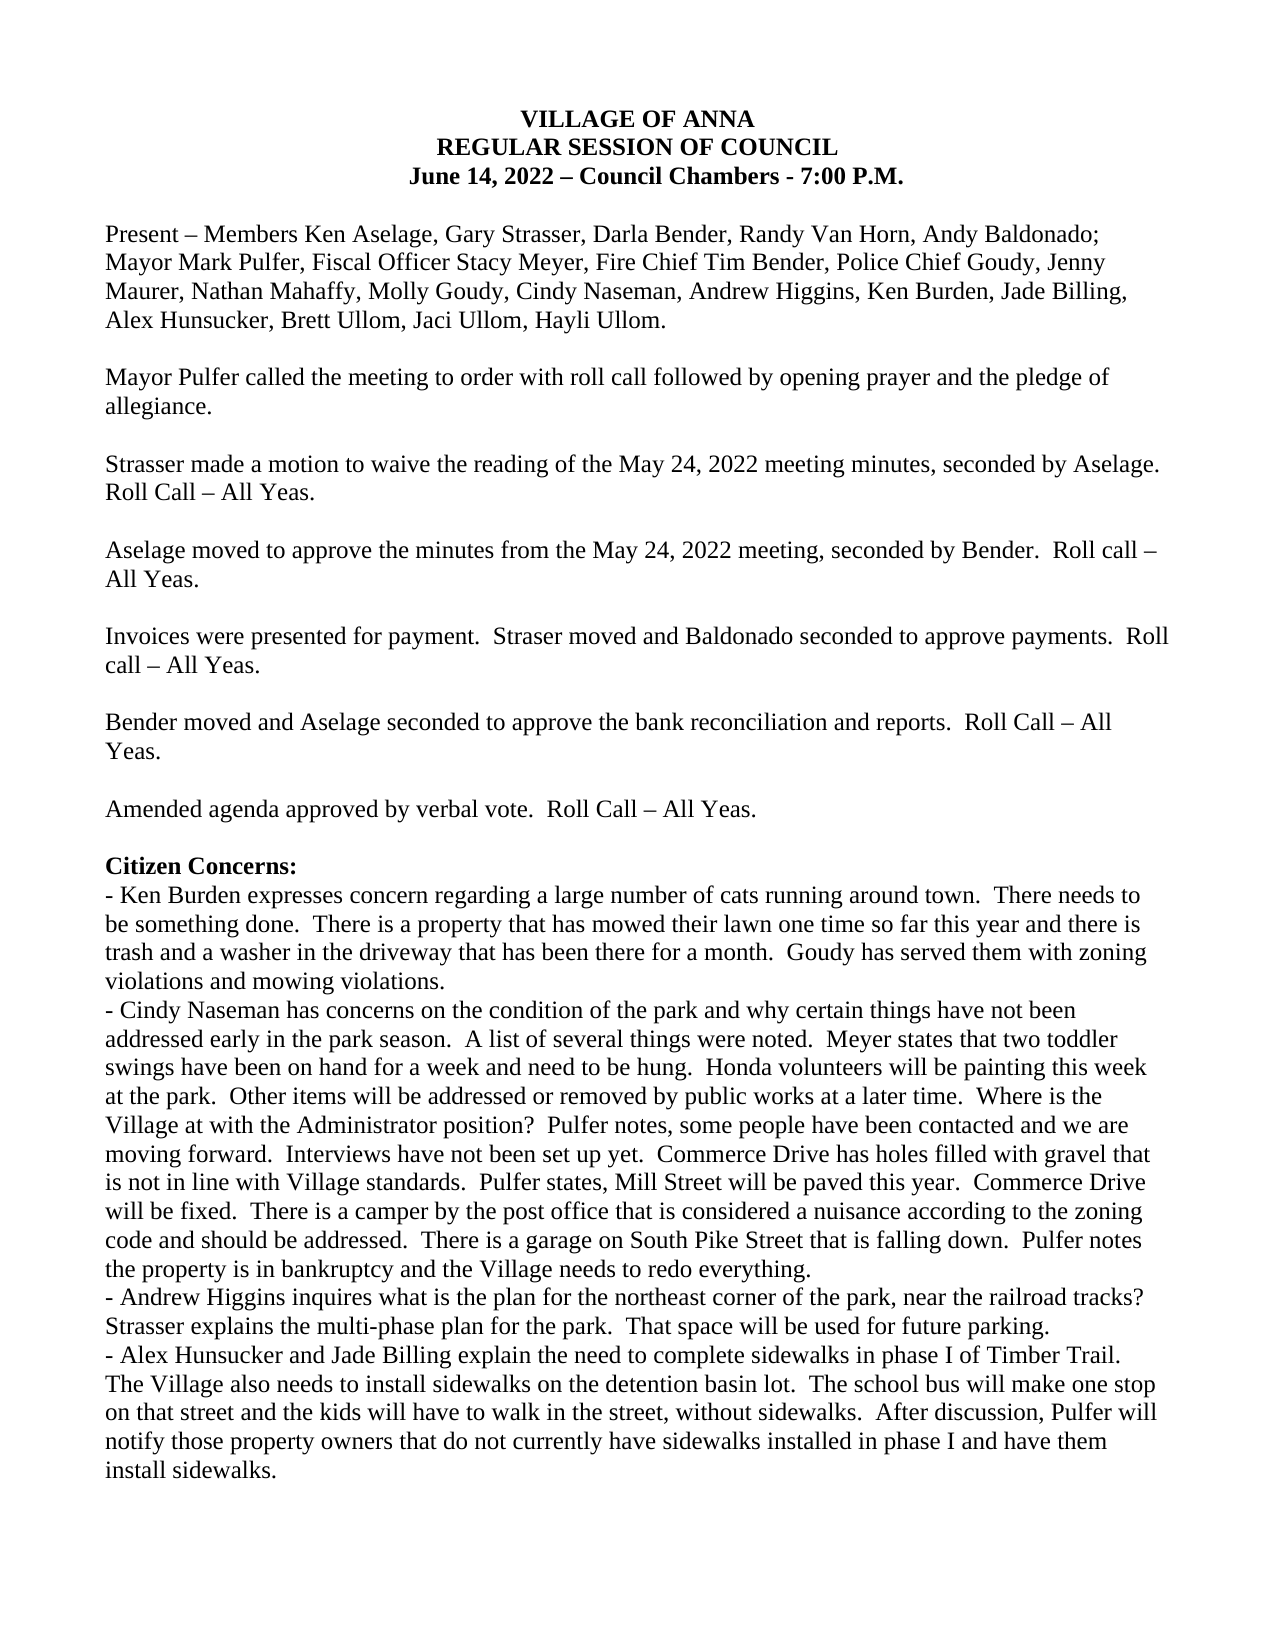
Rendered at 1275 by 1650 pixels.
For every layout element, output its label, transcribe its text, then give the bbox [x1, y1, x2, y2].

text - Ken Burden expresses concern regarding a large number of cats running around town. There needs to be something done. There is a property that has mowed their lawn one time so far this year and there is trash and a washer in the driveway that has been there for a month. Goudy has served them with zoning violations and mowing violations. [105, 880, 1170, 995]
text Amended agenda approved by verbal vote. Roll Call – All Yeas. [105, 794, 1170, 822]
text - Cindy Naseman has concerns on the condition of the park and why certain things have not been addressed early in the park season. A list of several things were noted. Meyer states that two toddler swings have been on hand for a week and need to be hung. Honda volunteers will be painting this week at the park. Other items will be addressed or removed by public works at a later time. Where is the Village at with the Administrator position? Pulfer notes, some people have been contacted and we are moving forward. Interviews have not been set up yet. Commerce Drive has holes filled with gravel that is not in line with Village standards. Pulfer states, Mill Street will be paved this year. Commerce Drive will be fixed. There is a camper by the post office that is considered a nuisance according to the zoning code and should be addressed. There is a garage on South Pike Street that is falling down. Pulfer notes the property is in bankruptcy and the Village needs to redo everything. [105, 995, 1170, 1282]
text Invoices were presented for payment. Straser moved and Baldonado seconded to approve payments. Roll call – All Yeas. [105, 621, 1170, 679]
text - Andrew Higgins inquires what is the plan for the northeast corner of the park, near the railroad tracks? Strasser explains the multi-phase plan for the park. That space will be used for future parking. [105, 1282, 1170, 1340]
text Mayor Pulfer called the meeting to order with roll call followed by opening prayer and the pledge of allegiance. [105, 362, 1170, 420]
text Aselage moved to approve the minutes from the May 24, 2022 meeting, seconded by Bender. Roll call – All Yeas. [105, 535, 1170, 592]
text Bender moved and Aselage seconded to approve the bank reconciliation and reports. Roll Call – All Yeas. [105, 707, 1170, 765]
text Citizen Concerns: [105, 851, 1170, 880]
text Strasser made a motion to waive the reading of the May 24, 2022 meeting minutes, seconded by Aselage. Roll Call – All Yeas. [105, 449, 1170, 506]
text - Alex Hunsucker and Jade Billing explain the need to complete sidewalks in phase I of Timber Trail. The Village also needs to install sidewalks on the detention basin lot. The school bus will make one stop on that street and the kids will have to walk in the street, without sidewalks. After discussion, Pulfer will notify those property owners that do not currently have sidewalks installed in phase I and have them install sidewalks. [105, 1340, 1170, 1484]
text Present – Members Ken Aselage, Gary Strasser, Darla Bender, Randy Van Horn, Andy Baldonado; Mayor Mark Pulfer, Fiscal Officer Stacy Meyer, Fire Chief Tim Bender, Police Chief Goudy, Jenny Maurer, Nathan Mahaffy, Molly Goudy, Cindy Naseman, Andrew Higgins, Ken Burden, Jade Billing, Alex Hunsucker, Brett Ullom, Jaci Ullom, Hayli Ullom. [105, 190, 1170, 334]
